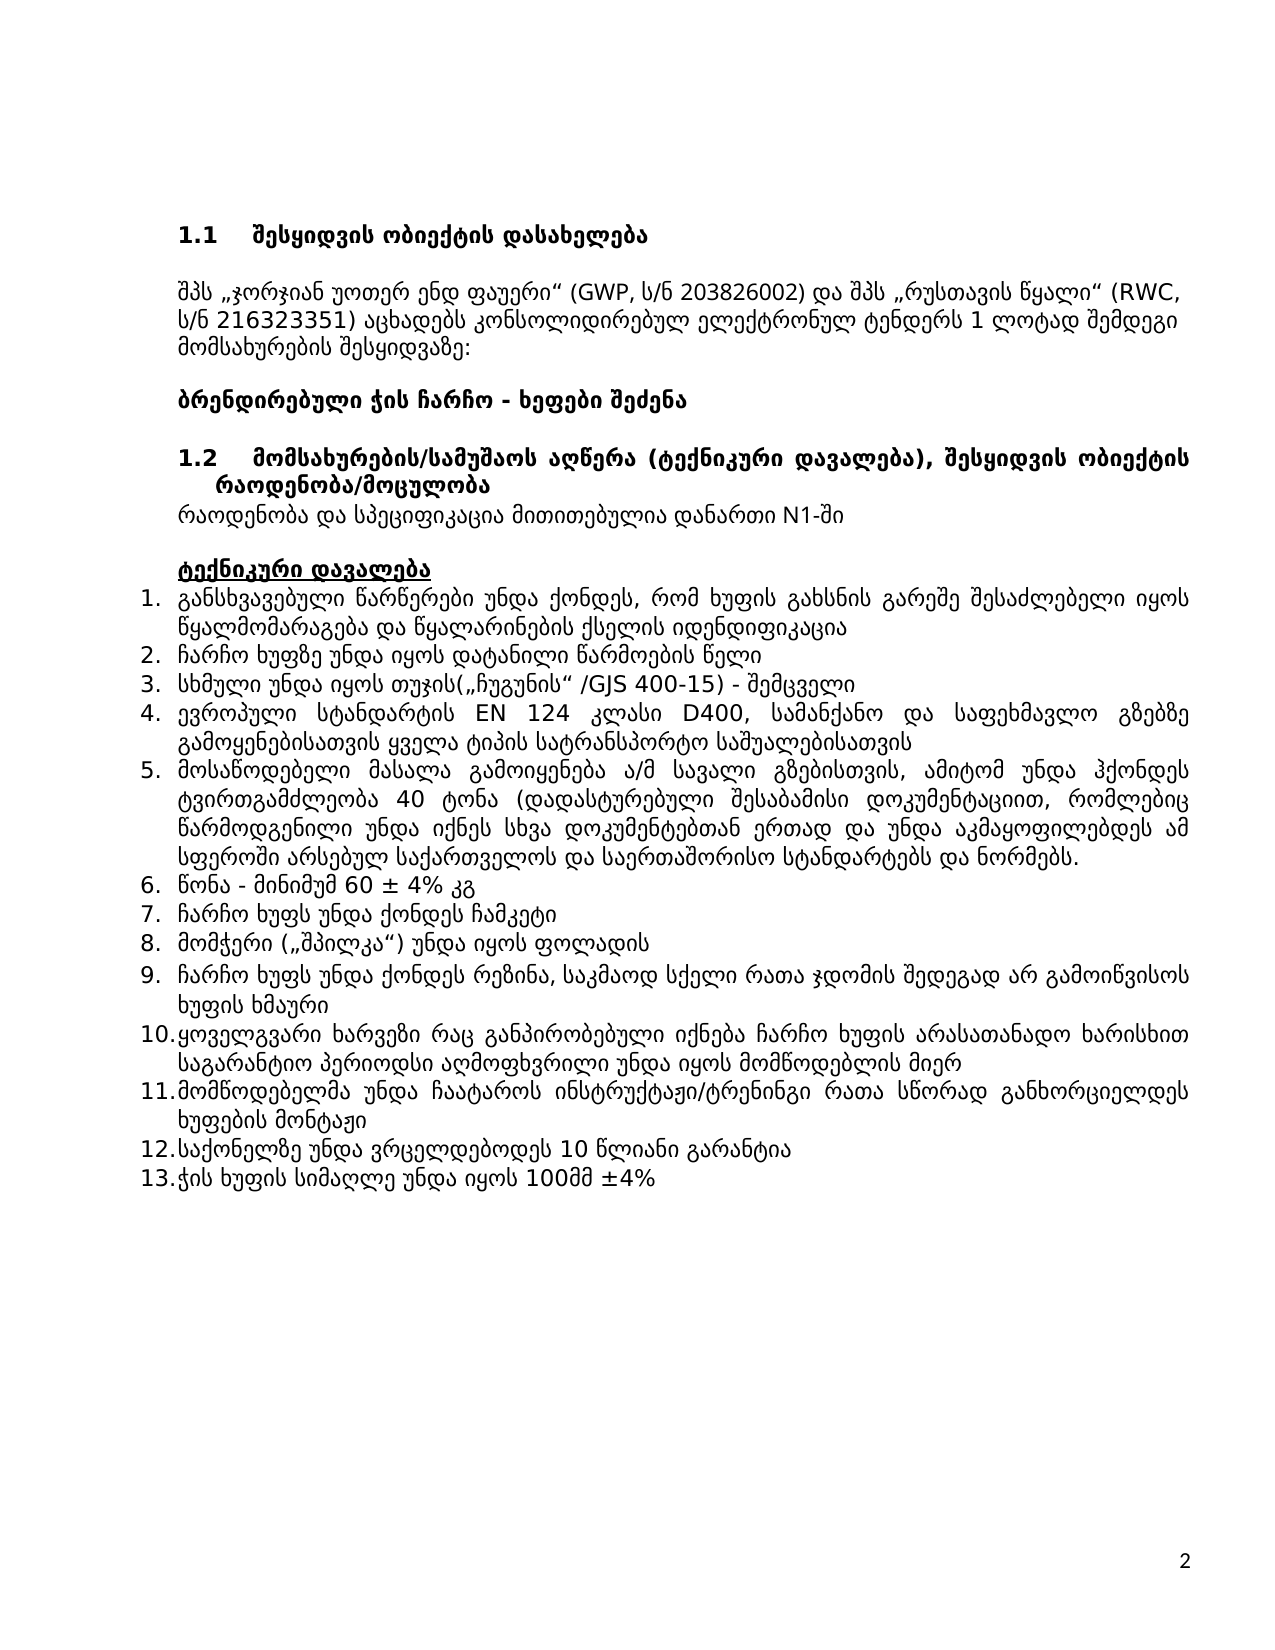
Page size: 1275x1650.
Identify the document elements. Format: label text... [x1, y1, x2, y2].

list შესყიდვის ობიექტის დასახელება [177, 223, 1191, 249]
text ტექნიკური დავალება [177, 556, 1191, 583]
list ჩარჩო ხუფს უნდა ქონდეს ჩამკეტი [140, 901, 1191, 928]
list სხმული უნდა იყოს თუჯის(„ჩუგუნის“ /GJS 400-15) - შემცველი [140, 671, 1191, 698]
list მომწოდებელმა უნდა ჩაატაროს ინსტრუქტაჟი/ტრენინგი რათა სწორად განხორციელდეს ხუფების მონტაჟი [140, 1078, 1191, 1134]
list მომსახურების/სამუშაოს აღწერა (ტექნიკური დავალება), შესყიდვის ობიექტის რაოდენობა/მოცულობა [177, 445, 1191, 498]
list ევროპული სტანდარტის EN 124 კლასი D400, სამანქანო და საფეხმავლო გზებზე გამოყენებისათვის ყველა ტიპის სატრანსპორტო საშუალებისათვის [140, 700, 1191, 756]
text შპს „ჯორჯიან უოთერ ენდ ფაუერი“ (GWP, ს/ნ 203826002) და შპს „რუსთავის წყალი“ (RWC, ს/ნ 216323351) აცხადებს კონსოლიდირებულ ელექტრონულ ტენდერს 1 ლოტად შემდეგი მომსახურების შესყიდვაზე: [177, 276, 1191, 361]
list საქონელზე უნდა ვრცელდებოდეს 10 წლიანი გარანტია [140, 1136, 1191, 1163]
list ჭის ხუფის სიმაღლე უნდა იყოს 100მმ ±4% [140, 1165, 1191, 1191]
list ყოველგვარი ხარვეზი რაც განპირობებული იქნება ჩარჩო ხუფის არასათანადო ხარისხით საგარანტიო პერიოდსი აღმოფხვრილი უნდა იყოს მომწოდებლის მიერ [140, 1021, 1191, 1076]
text რაოდენობა და სპეციფიკაცია მითითებულია დანართი N1-ში [177, 498, 1191, 530]
list განსხვავებული წარწერები უნდა ქონდეს, რომ ხუფის გახსნის გარეშე შესაძლებელი იყოს წყალმომარაგება და წყალარინების ქსელის იდენდიფიკაცია [140, 585, 1191, 641]
list მომჭერი („შპილკა“) უნდა იყოს ფოლადის [140, 930, 1191, 957]
list ჩარჩო ხუფს უნდა ქონდეს რეზინა, საკმაოდ სქელი რათა ჯდომის შედეგად არ გამოიწვისოს ხუფის ხმაური [140, 959, 1191, 1019]
list მოსაწოდებელი მასალა გამოიყენება ა/მ სავალი გზებისთვის, ამიტომ უნდა ჰქონდეს ტვირთგამძლეობა 40 ტონა (დადასტურებული შესაბამისი დოკუმენტაციით, რომლებიც წარმოდგენილი უნდა იქნეს სხვა დოკუმენტებთან ერთად და უნდა აკმაყოფილებდეს ამ სფეროში არსებულ საქართველოს და საერთაშორისო სტანდარტებს და ნორმებს. [140, 758, 1191, 871]
text ბრენდირებული ჭის ჩარჩო - ხეფები შეძენა [177, 387, 1191, 414]
list ჩარჩო ხუფზე უნდა იყოს დატანილი წარმოების წელი [140, 643, 1191, 669]
list წონა - მინიმუმ 60 ± 4% კგ [140, 873, 1191, 899]
